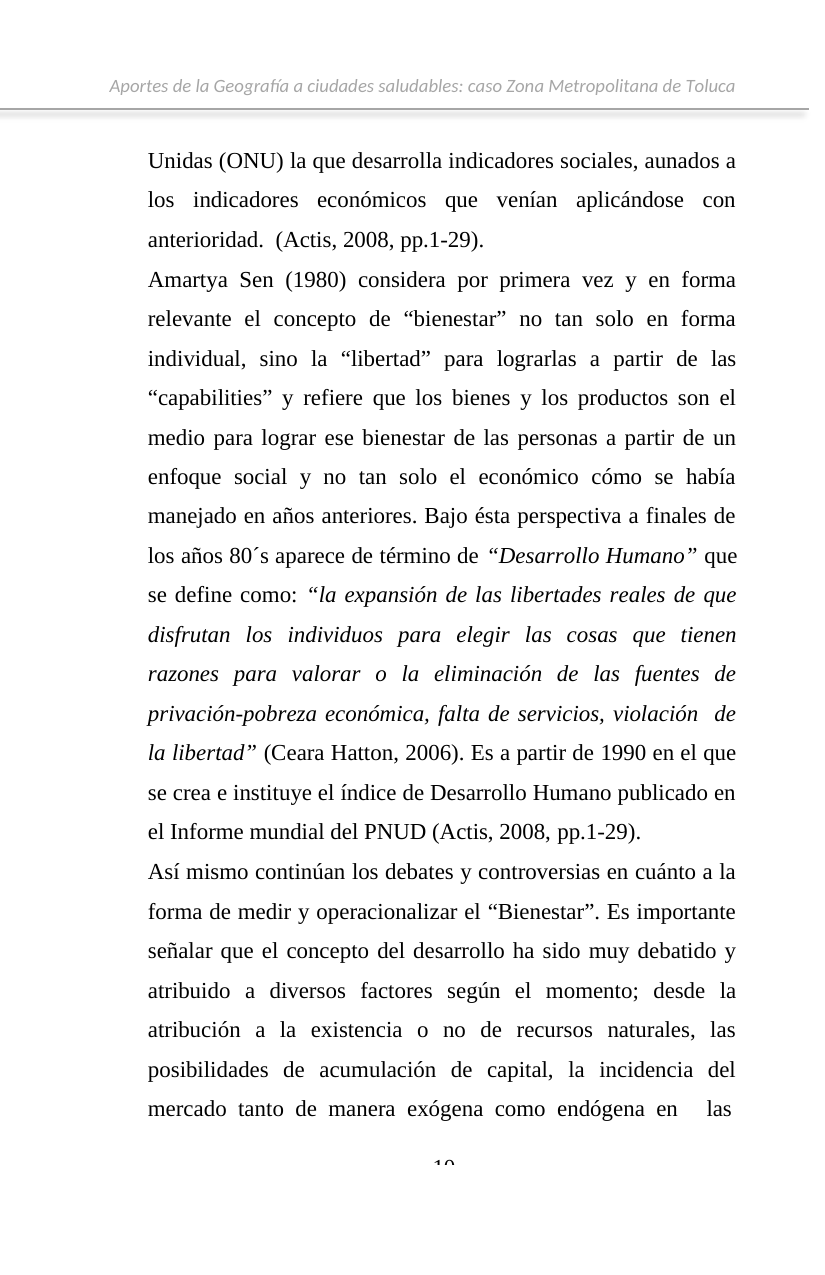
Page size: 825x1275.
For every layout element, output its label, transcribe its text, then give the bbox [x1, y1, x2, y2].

text Unidas (ONU) la que desarrolla indicadores sociales, aunados a los indicadores económicos que venían aplicándose con anterioridad. (Actis, 2008, pp.1-29). [148, 147, 737, 252]
text Amartya Sen (1980) considera por primera vez y en forma relevante el concepto de “bienestar” no tan solo en forma individual, sino la “libertad” para lograrlas a partir de las “capabilities” y refiere que los bienes y los productos son el medio para lograr ese bienestar de las personas a partir de un enfoque social y no tan solo el económico cómo se había manejado en años anteriores. Bajo ésta perspectiva a finales de los años 80´s aparece de término de “Desarrollo Humano” que se define como: “la expansión de las libertades reales de que disfrutan los individuos para elegir las cosas que tienen razones para valorar o la eliminación de las fuentes de privación-pobreza económica, falta de servicios, violación de la libertad” (Ceara Hatton, 2006). Es a partir de 1990 en el que se crea e instituye el índice de Desarrollo Humano publicado en el Informe mundial del PNUD (Actis, 2008, pp.1-29). [148, 266, 737, 845]
text Así mismo continúan los debates y controversias en cuánto a la forma de medir y operacionalizar el “Bienestar”. Es importante señalar que el concepto del desarrollo ha sido muy debatido y atribuido a diversos factores según el momento; desde la atribución a la existencia o no de recursos naturales, las posibilidades de acumulación de capital, la incidencia del mercado tanto de manera exógena como endógena en las [148, 858, 737, 1122]
picture [0, 104, 814, 124]
